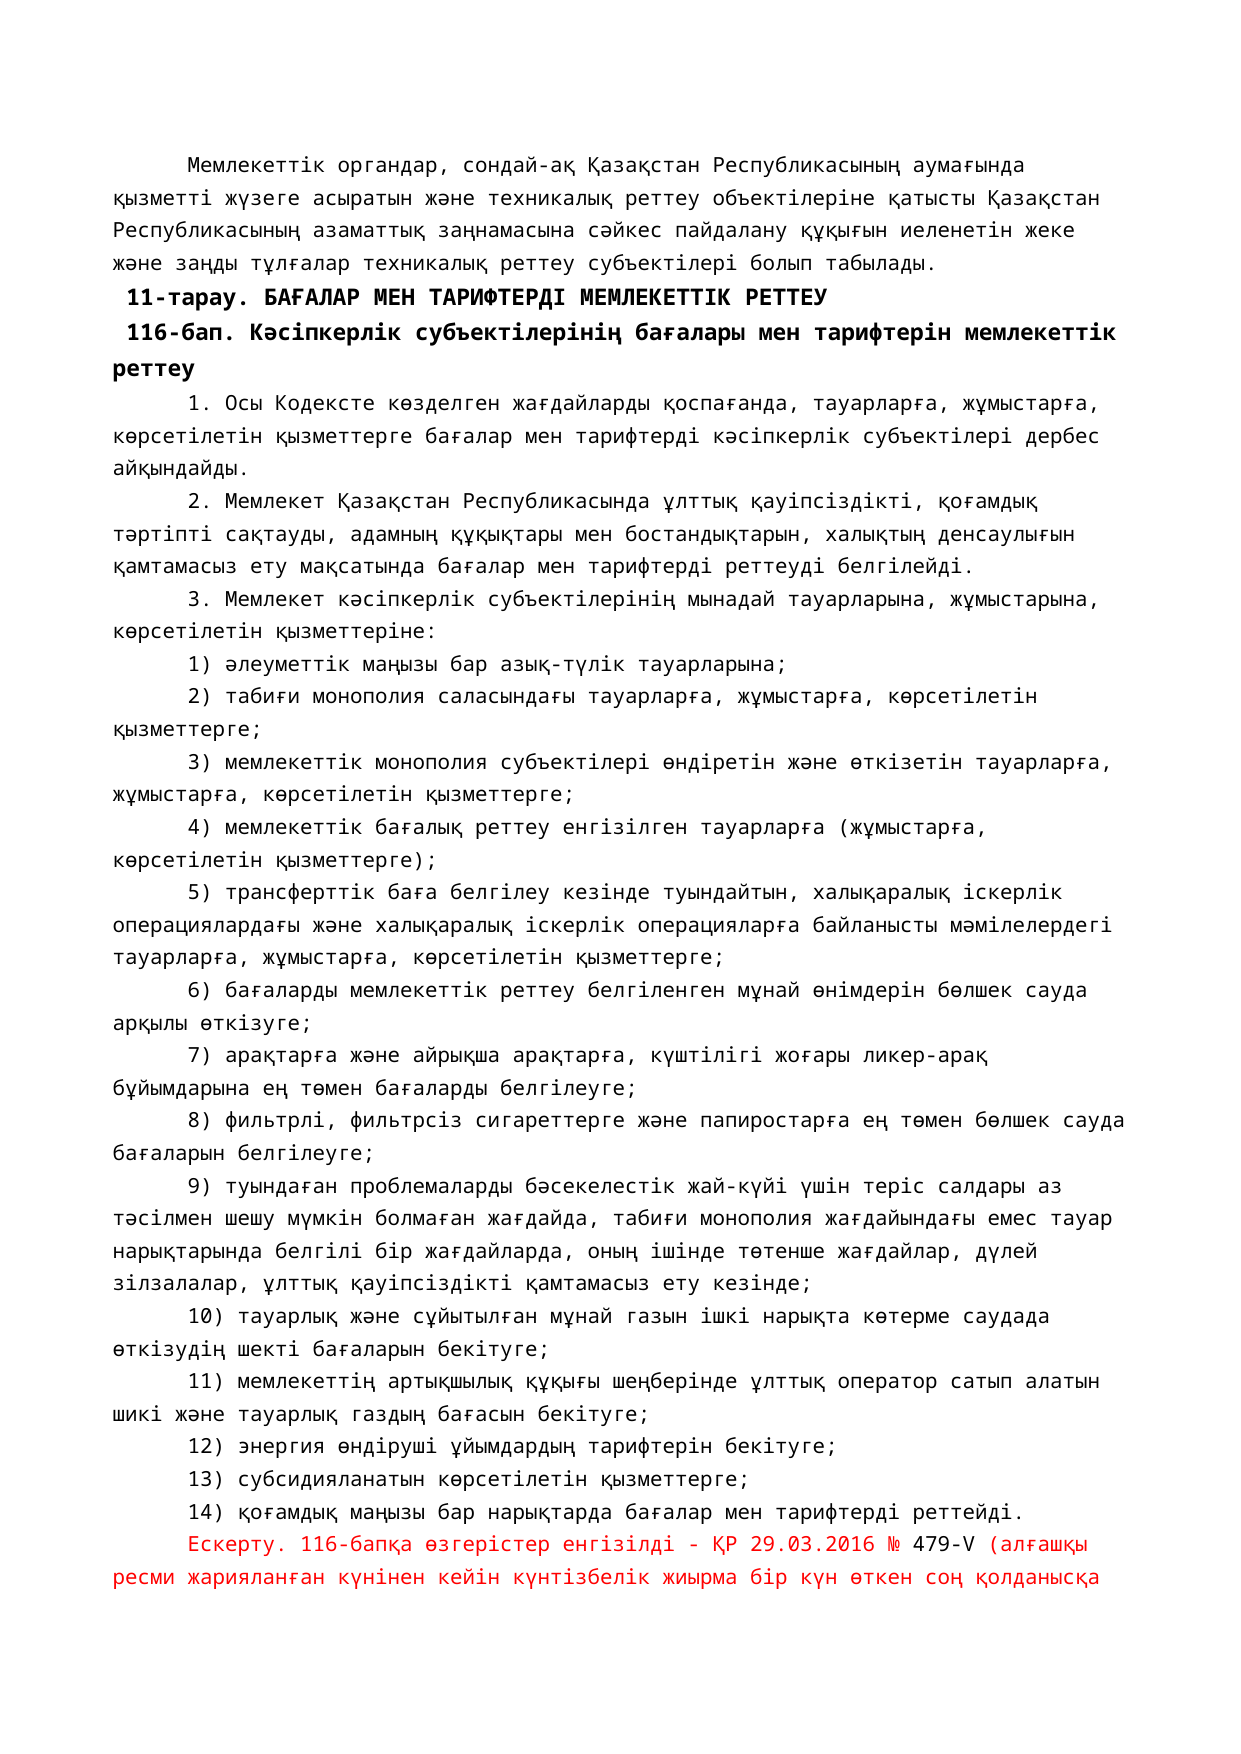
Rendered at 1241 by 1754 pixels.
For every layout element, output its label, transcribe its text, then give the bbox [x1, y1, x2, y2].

text 1) әлеуметтік маңызы бар азық-түлік тауарларына; [112, 649, 1128, 677]
text 9) туындаған проблемаларды бәсекелестік жай-күйі үшін теріс салдары аз тәсілмен шешу мүмкін болмаған жағдайда, табиғи монополия жағдайындағы емес тауар нарықтарында белгілі бір жағдайларда, оның ішінде төтенше жағдайлар, дүлей зілзалалар, ұлттық қауіпсіздікті қамтамасыз ету кезінде; [112, 1171, 1128, 1297]
text 8) фильтрлі, фильтрсіз сигареттерге және папиростарға ең төмен бөлшек сауда бағаларын белгілеуге; [112, 1106, 1128, 1167]
text 2. Мемлекет Қазақстан Республикасында ұлттық қауіпсіздікті, қоғамдық тәртіпті сақтауды, адамның құқықтары мен бостандықтарын, халықтың денсаулығын қамтамасыз ету мақсатында бағалар мен тарифтерді реттеуді белгілейді. [112, 486, 1128, 580]
text 7) арақтарға және айрықша арақтарға, күштілігі жоғары ликер-арақ бұйымдарына ең төмен бағаларды белгілеуге; [112, 1040, 1128, 1101]
text 3. Мемлекет кәсіпкерлік субъектілерінің мынадай тауарларына, жұмыстарына, көрсетілетін қызметтеріне: [112, 584, 1128, 645]
text 14) қоғамдық маңызы бар нарықтарда бағалар мен тарифтерді реттейді. [112, 1497, 1128, 1525]
text 10) тауарлық және сұйытылған мұнай газын ішкі нарықта көтерме саудада өткізудің шекті бағаларын бекітуге; [112, 1301, 1128, 1362]
text 3) мемлекеттік монополия субъектілері өндіретін және өткізетін тауарларға, жұмыстарға, көрсетілетін қызметтерге; [112, 747, 1128, 808]
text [112, 1529, 1128, 1590]
text 116-бап. Кәсіпкерлік субъектілерінің бағалары мен тарифтерін мемлекеттік реттеу [112, 316, 1128, 383]
text 6) бағаларды мемлекеттік реттеу белгіленген мұнай өнімдерін бөлшек сауда арқылы өткізуге; [112, 975, 1128, 1036]
text 2) табиғи монополия саласындағы тауарларға, жұмыстарға, көрсетілетін қызметтерге; [112, 682, 1128, 743]
text 1. Осы Кодексте көзделген жағдайларды қоспағанда, тауарларға, жұмыстарға, көрсетілетін қызметтерге бағалар мен тарифтерді кәсіпкерлік субъектілері дербес айқындайды. [112, 388, 1128, 482]
text 13) субсидияланатын көрсетілетін қызметтерге; [112, 1464, 1128, 1493]
text 11-тарау. БАҒАЛАР МЕН ТАРИФТЕРДІ МЕМЛЕКЕТТІК РЕТТЕУ [112, 280, 1128, 312]
text 12) энергия өндіруші ұйымдардың тарифтерін бекітуге; [112, 1432, 1128, 1460]
text 11) мемлекеттің артықшылық құқығы шеңберінде ұлттық оператор сатып алатын шикі және тауарлық газдың бағасын бекітуге; [112, 1366, 1128, 1427]
text 5) трансферттік баға белгілеу кезінде туындайтын, халықаралық іскерлік операциялардағы және халықаралық іскерлік операцияларға байланысты мәмілелердегі тауарларға, жұмыстарға, көрсетілетін қызметтерге; [112, 877, 1128, 971]
text 4) мемлекеттік бағалық реттеу енгізілген тауарларға (жұмыстарға, көрсетілетін қызметтерге); [112, 812, 1128, 873]
text Мемлекеттік органдар, сондай-ақ Қазақстан Республикасының аумағында қызметті жүзеге асыратын және техникалық реттеу объектілеріне қатысты Қазақстан Республикасының азаматтық заңнамасына сәйкес пайдалану құқығын иеленетін жеке және заңды тұлғалар техникалық реттеу субъектілері болып табылады. [112, 150, 1128, 276]
